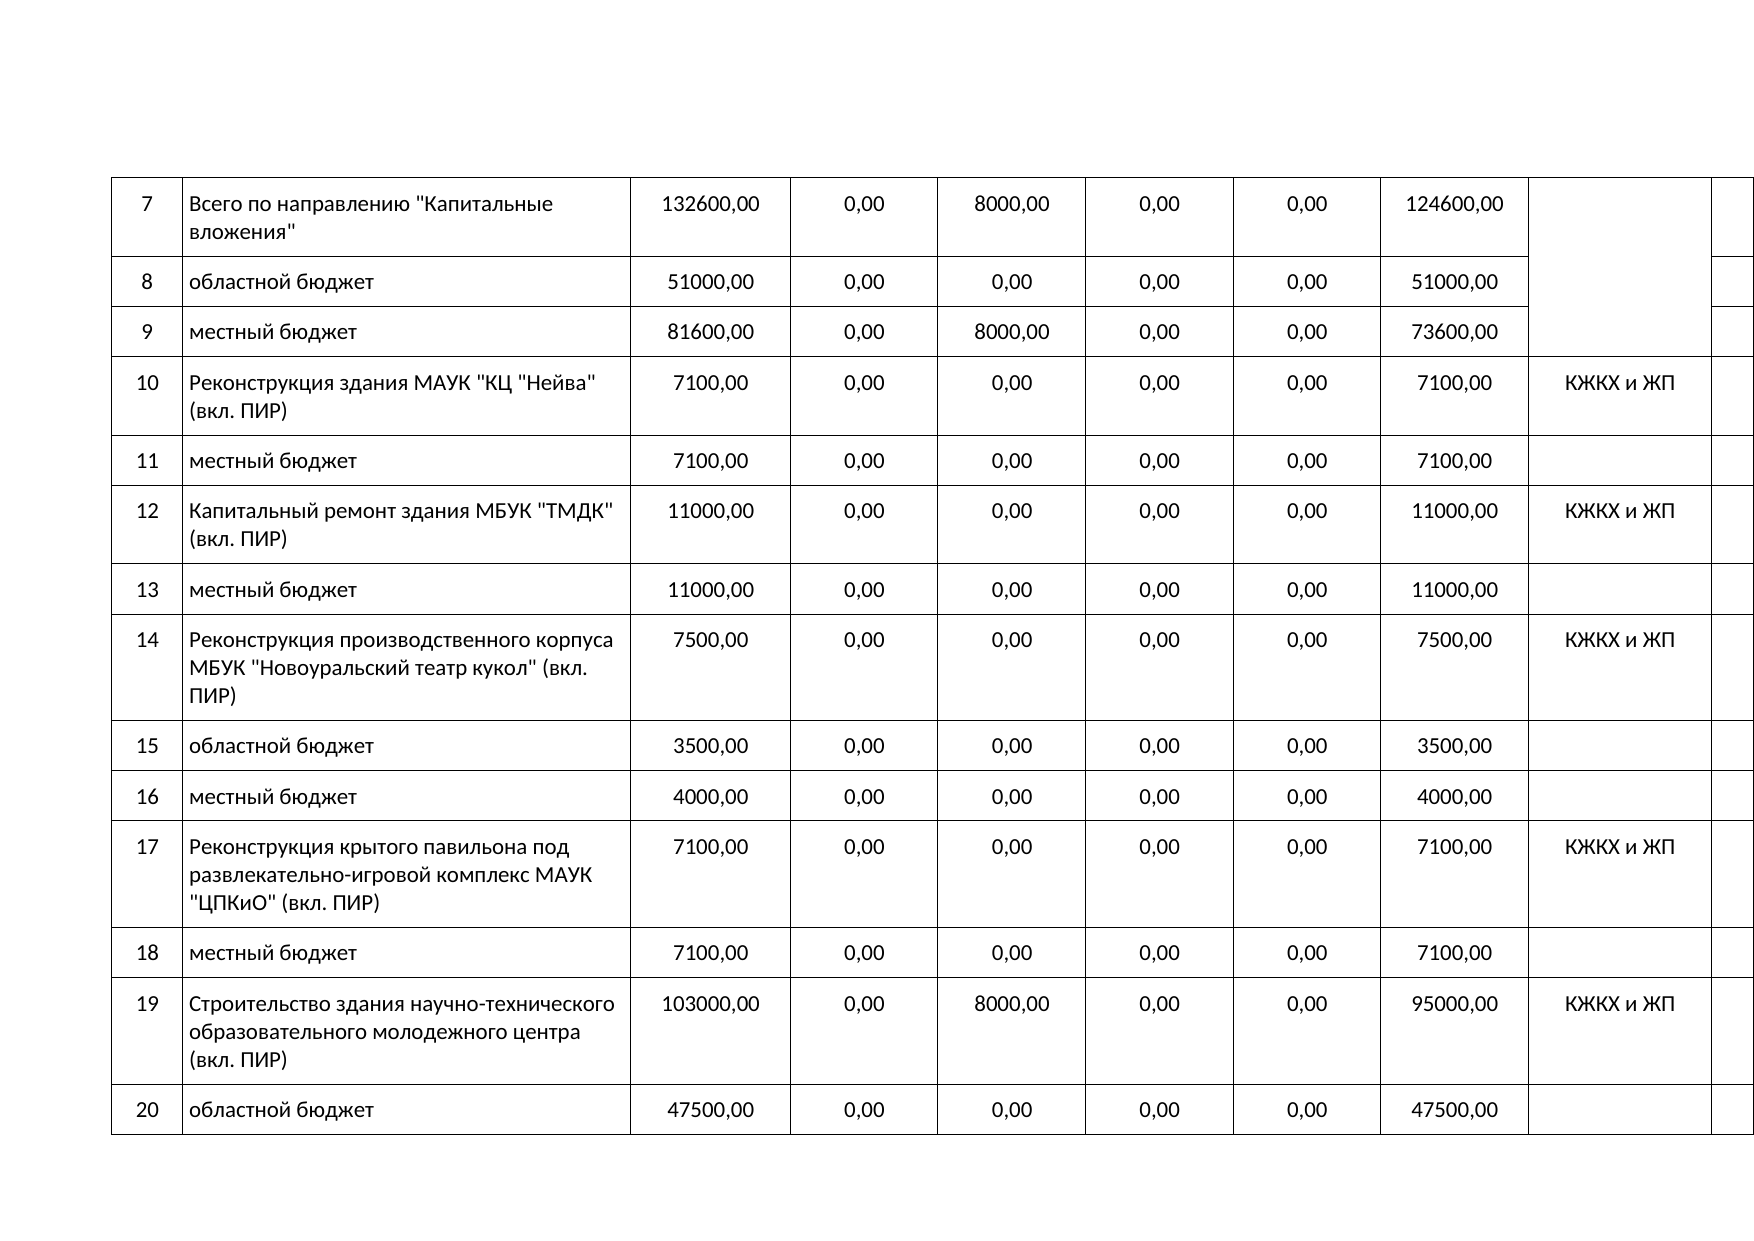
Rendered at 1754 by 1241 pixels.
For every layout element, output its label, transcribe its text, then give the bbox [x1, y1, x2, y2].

table_cell [1529, 721, 1711, 770]
table_cell 0,00 [1086, 721, 1233, 770]
table_cell [1712, 357, 1753, 434]
table_cell 51000,00 [1381, 257, 1528, 306]
table_cell 0,00 [791, 978, 937, 1083]
table_cell Капитальный ремонт здания МБУК "ТМДК" (вкл. ПИР) [183, 486, 630, 563]
table_cell 0,00 [1086, 436, 1233, 485]
table_cell местный бюджет [183, 307, 630, 356]
table_cell 0,00 [1234, 1085, 1380, 1134]
table_cell 0,00 [1086, 821, 1233, 927]
table_cell 9 [112, 307, 182, 356]
table_cell [1712, 615, 1753, 720]
table_cell 0,00 [1086, 486, 1233, 563]
table_cell 0,00 [938, 615, 1085, 720]
table_cell 0,00 [791, 307, 937, 356]
table_cell 7 [112, 178, 182, 256]
table_cell 0,00 [938, 257, 1085, 306]
table_cell 132600,00 [631, 178, 790, 256]
table_cell 7100,00 [1381, 928, 1528, 977]
table_cell 0,00 [1234, 357, 1380, 434]
table_cell [1712, 771, 1753, 820]
table_cell 0,00 [938, 486, 1085, 563]
table_cell 0,00 [791, 486, 937, 563]
table_cell 7500,00 [1381, 615, 1528, 720]
table_cell 47500,00 [1381, 1085, 1528, 1134]
table_cell [1712, 307, 1753, 356]
table_cell [1712, 436, 1753, 485]
table_cell 124600,00 [1381, 178, 1528, 256]
table_cell 0,00 [791, 615, 937, 720]
table_cell [1712, 564, 1753, 613]
table_cell 0,00 [938, 721, 1085, 770]
table_cell 0,00 [1234, 615, 1380, 720]
table_cell 0,00 [1086, 1085, 1233, 1134]
table_cell 0,00 [938, 821, 1085, 927]
table_cell [1529, 771, 1711, 820]
table_cell 0,00 [791, 771, 937, 820]
table_cell 8 [112, 257, 182, 306]
table_cell 81600,00 [631, 307, 790, 356]
table_cell 0,00 [791, 821, 937, 927]
table_cell КЖКХ и ЖП [1529, 357, 1711, 434]
table_cell 0,00 [1086, 307, 1233, 356]
table_cell 7100,00 [1381, 436, 1528, 485]
table_cell [1712, 821, 1753, 927]
table_cell 0,00 [1234, 928, 1380, 977]
table_cell 4000,00 [1381, 771, 1528, 820]
table_cell местный бюджет [183, 771, 630, 820]
table_cell 0,00 [791, 178, 937, 256]
table_cell [1712, 928, 1753, 977]
table_cell 7100,00 [631, 357, 790, 434]
table_cell [1712, 257, 1753, 306]
table_cell КЖКХ и ЖП [1529, 615, 1711, 720]
table_cell [1712, 978, 1753, 1083]
table_cell 51000,00 [631, 257, 790, 306]
table_cell 0,00 [1234, 178, 1380, 256]
table_cell 19 [112, 978, 182, 1083]
table_cell 0,00 [1086, 564, 1233, 613]
table_cell 0,00 [1234, 436, 1380, 485]
table_cell 18 [112, 928, 182, 977]
table_cell местный бюджет [183, 564, 630, 613]
table_cell 47500,00 [631, 1085, 790, 1134]
table_cell 7500,00 [631, 615, 790, 720]
table_cell Реконструкция крытого павильона под развлекательно-игровой комплекс МАУК "ЦПКиО" (вкл. ПИР) [183, 821, 630, 927]
table_cell местный бюджет [183, 436, 630, 485]
table_cell 0,00 [791, 721, 937, 770]
table_cell 17 [112, 821, 182, 927]
table_cell 11 [112, 436, 182, 485]
table_cell 20 [112, 1085, 182, 1134]
table_cell 0,00 [938, 564, 1085, 613]
table_cell 7100,00 [1381, 357, 1528, 434]
table_cell [1712, 1085, 1753, 1134]
table_cell 3500,00 [631, 721, 790, 770]
table_cell 0,00 [1086, 257, 1233, 306]
table_cell 0,00 [938, 1085, 1085, 1134]
table_cell областной бюджет [183, 721, 630, 770]
table_cell 11000,00 [631, 564, 790, 613]
table_cell 73600,00 [1381, 307, 1528, 356]
table_cell 0,00 [1234, 257, 1380, 306]
table_cell 0,00 [1086, 978, 1233, 1083]
table_cell 0,00 [1086, 615, 1233, 720]
table_cell 0,00 [1234, 486, 1380, 563]
table_cell 0,00 [938, 928, 1085, 977]
table_cell [1712, 486, 1753, 563]
table_cell 12 [112, 486, 182, 563]
table_cell x [1712, 178, 1753, 256]
table_cell КЖКХ и ЖП [1529, 978, 1711, 1083]
table_cell 0,00 [1234, 978, 1380, 1083]
table_cell [1529, 564, 1711, 613]
table_cell 0,00 [1234, 307, 1380, 356]
table_cell Реконструкция производственного корпуса МБУК "Новоуральский театр кукол" (вкл. ПИР) [183, 615, 630, 720]
table_cell 0,00 [791, 436, 937, 485]
table_cell 3500,00 [1381, 721, 1528, 770]
table_cell 0,00 [791, 928, 937, 977]
table_cell Реконструкция здания МАУК "КЦ "Нейва" (вкл. ПИР) [183, 357, 630, 434]
table_cell Строительство здания научно-технического образовательного молодежного центра (вкл. ПИР) [183, 978, 630, 1083]
table_cell КЖКХ и ЖП [1529, 821, 1711, 927]
table_cell 7100,00 [631, 928, 790, 977]
table_cell 0,00 [938, 771, 1085, 820]
table_cell [1529, 928, 1711, 977]
table_cell 7100,00 [1381, 821, 1528, 927]
table_cell [1529, 178, 1711, 356]
table_cell 8000,00 [938, 307, 1085, 356]
table_cell 4000,00 [631, 771, 790, 820]
table_cell местный бюджет [183, 928, 630, 977]
table_cell областной бюджет [183, 1085, 630, 1134]
table_cell КЖКХ и ЖП [1529, 486, 1711, 563]
table_cell 11000,00 [1381, 486, 1528, 563]
table_cell 0,00 [1086, 928, 1233, 977]
table_cell 16 [112, 771, 182, 820]
table_cell Всего по направлению "Капитальные вложения" [183, 178, 630, 256]
table_cell 0,00 [1086, 357, 1233, 434]
table_cell 95000,00 [1381, 978, 1528, 1083]
table_cell 14 [112, 615, 182, 720]
table_cell 13 [112, 564, 182, 613]
table_cell 0,00 [1086, 771, 1233, 820]
table_cell 7100,00 [631, 436, 790, 485]
table_cell [1529, 1085, 1711, 1134]
table_cell 0,00 [938, 436, 1085, 485]
table_cell 0,00 [938, 357, 1085, 434]
table_cell областной бюджет [183, 257, 630, 306]
table_cell 0,00 [1234, 564, 1380, 613]
table_cell 8000,00 [938, 178, 1085, 256]
table_cell 0,00 [1234, 721, 1380, 770]
table_cell 0,00 [791, 357, 937, 434]
table_cell 0,00 [791, 564, 937, 613]
table_cell 0,00 [1234, 821, 1380, 927]
table_cell 0,00 [1086, 178, 1233, 256]
table_cell 15 [112, 721, 182, 770]
table_cell 7100,00 [631, 821, 790, 927]
table_cell 0,00 [791, 1085, 937, 1134]
table_cell 0,00 [1234, 771, 1380, 820]
table_cell 103000,00 [631, 978, 790, 1083]
table_cell 10 [112, 357, 182, 434]
table_cell 11000,00 [631, 486, 790, 563]
table_cell 8000,00 [938, 978, 1085, 1083]
table_cell 11000,00 [1381, 564, 1528, 613]
table_cell [1712, 721, 1753, 770]
table_cell 0,00 [791, 257, 937, 306]
table_cell [1529, 436, 1711, 485]
